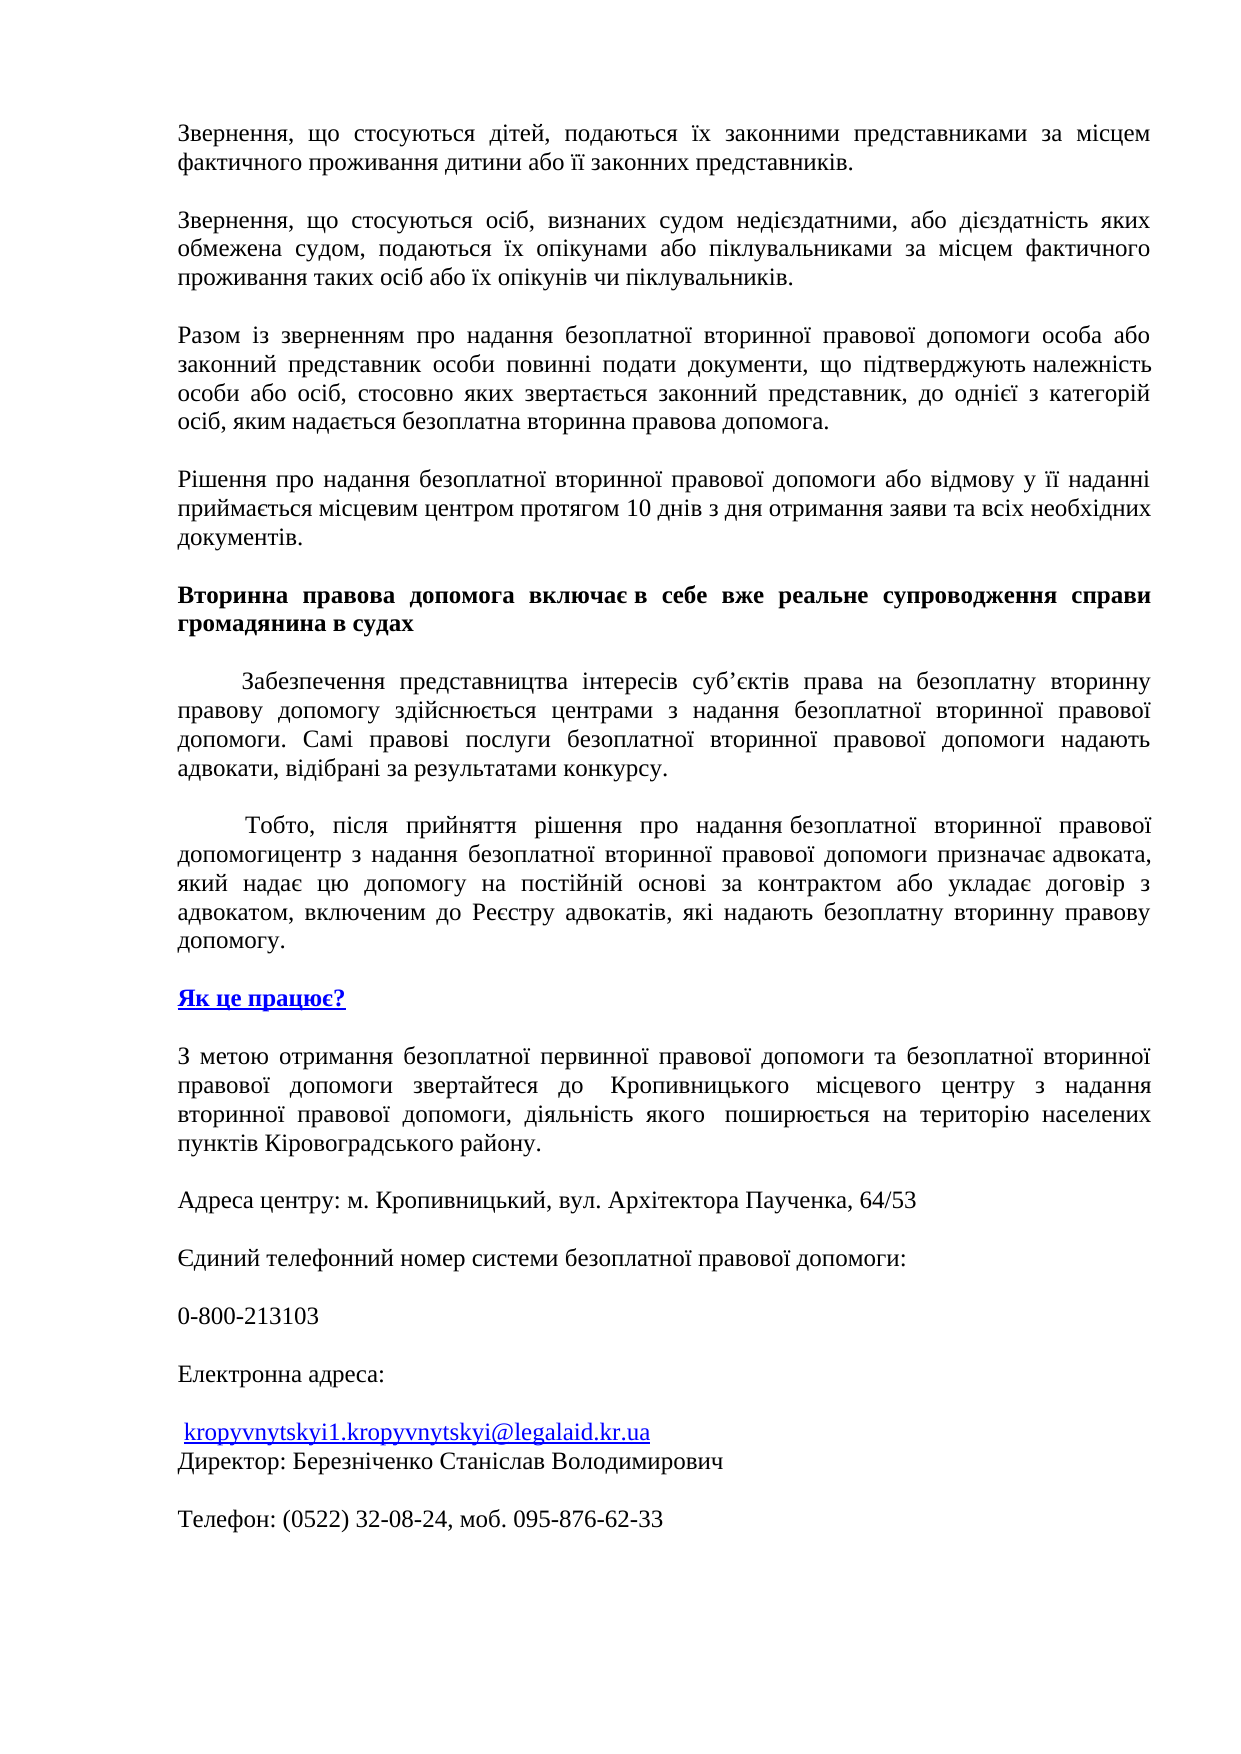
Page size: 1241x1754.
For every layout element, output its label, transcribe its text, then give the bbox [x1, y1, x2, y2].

text kropyvnytskyi1.kropyvnytskyi@legalaid.kr.ua Директор: Березніченко Станіслав Володимирович [177, 1417, 1152, 1475]
text Звернення, що стосуються дітей, подаються їх законними представниками за місцем фактичного проживання дитини або її законних представників. [177, 118, 1152, 176]
text З метою отримання безоплатної первинної правової допомоги та безоплатної вторинної правової допомоги звертайтеся до Кропивницького місцевого центру з надання вторинної правової допомоги, діяльність якого поширюється на територію населених пунктів Кіровоградського району. [177, 1041, 1152, 1156]
text Телефон: (0522) 32-08-24, моб. 095-876-62-33 [177, 1504, 1152, 1533]
text Тобто, після прийняття рішення про надання безоплатної вторинної правової допомогицентр з надання безоплатної вторинної правової допомоги призначає адвоката, який надає цю допомогу на постійній основі за контрактом або укладає договір з адвокатом, включеним до Реєстру адвокатів, які надають безоплатну вторинну правову допомогу. [177, 811, 1152, 954]
text Забезпечення представництва інтересів суб’єктів права на безоплатну вторинну правову допомогу здійснюється центрами з надання безоплатної вторинної правової допомоги. Самі правові послуги безоплатної вторинної правової допомоги надають адвокати, відібрані за результатами конкурсу. [177, 666, 1152, 781]
text Єдиний телефонний номер системи безоплатної правової допомоги: [177, 1243, 1152, 1272]
text Вторинна правова допомога включає в себе вже реальне супроводження справи громадянина в судах [177, 580, 1152, 637]
text Адреса центру: м. Кропивницький, вул. Архітектора Паученка, 64/53 [177, 1186, 1152, 1214]
text Звернення, що стосуються осіб, визнаних судом недієздатними, або дієздатність яких обмежена судом, подаються їх опікунами або піклувальниками за місцем фактичного проживання таких осіб або їх опікунів чи піклувальників. [177, 205, 1152, 291]
text Разом із зверненням про надання безоплатної вторинної правової допомоги особа або законний представник особи повинні подати документи, що підтверджують належність особи або осіб, стосовно яких звертається законний представник, до однієї з категорій осіб, яким надається безоплатна вторинна правова допомога. [177, 320, 1152, 435]
text Рішення про надання безоплатної вторинної правової допомоги або відмову у її наданні приймається місцевим центром протягом 10 днів з дня отримання заяви та всіх необхідних документів. [177, 464, 1152, 551]
text 0-800-213103 [177, 1301, 1152, 1330]
text Електронна адреса: [177, 1359, 1152, 1388]
text Як це працює? [177, 983, 1152, 1012]
